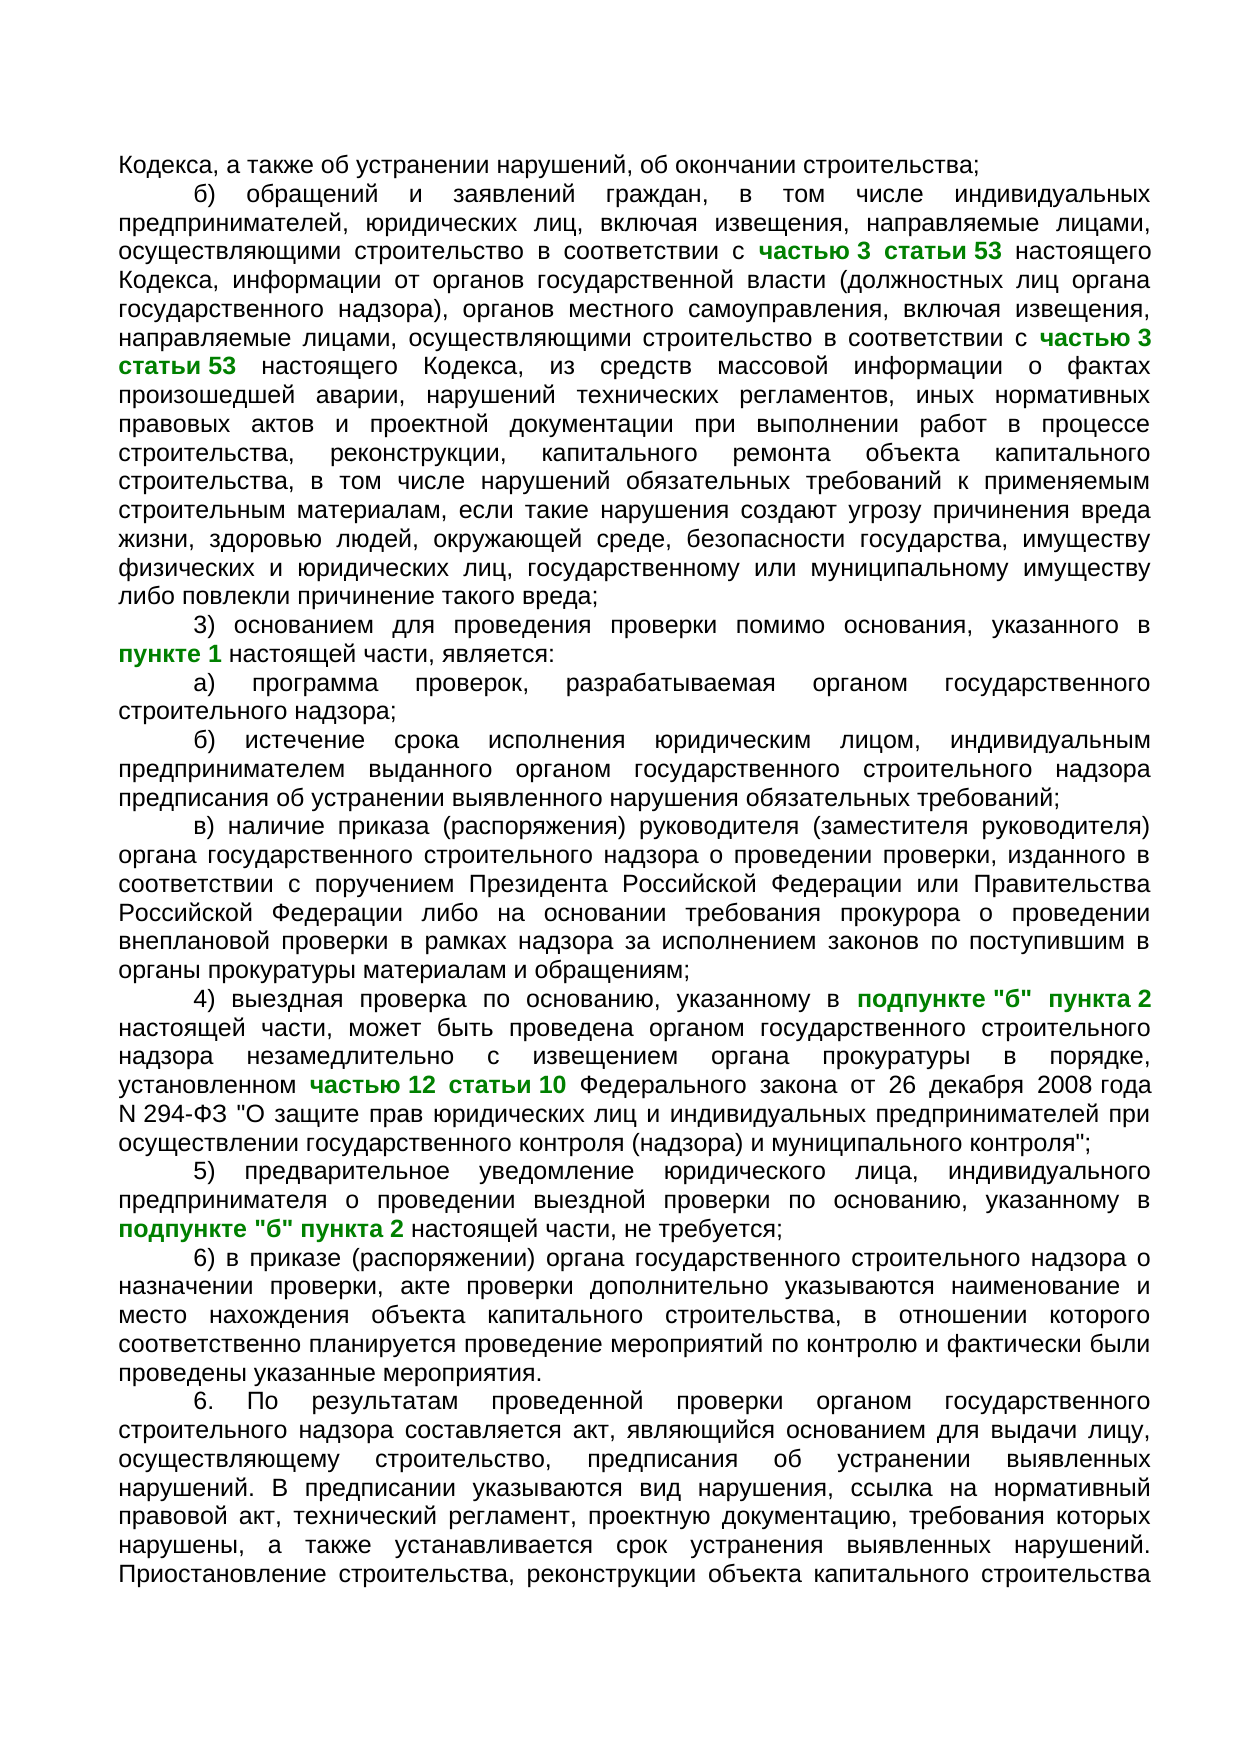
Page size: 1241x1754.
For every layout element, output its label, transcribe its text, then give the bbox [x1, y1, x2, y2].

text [118, 1386, 1152, 1587]
text а) программа проверок, разрабатываемая органом государственного строительного надзора; [118, 667, 1152, 725]
text 5) предварительное уведомление юридического лица, индивидуального предпринимателя о проведении выездной проверки по основанию, указанному в подпункте "б" пункта 2 настоящей части, не требуется; [118, 1156, 1152, 1242]
text 4) выездная проверка по основанию, указанному в подпункте "б" пункта 2 настоящей части, может быть проведена органом государственного строительного надзора незамедлительно с извещением органа прокуратуры в порядке, установленном частью 12 статьи 10 Федерального закона от 26 декабря 2008 года N 294-ФЗ "О защите прав юридических лиц и индивидуальных предпринимателей при осуществлении государственного контроля (надзора) и муниципального контроля"; [118, 984, 1152, 1156]
text б) истечение срока исполнения юридическим лицом, индивидуальным предпринимателем выданного органом государственного строительного надзора предписания об устранении выявленного нарушения обязательных требований; [118, 725, 1152, 811]
text 6) в приказе (распоряжении) органа государственного строительного надзора о назначении проверки, акте проверки дополнительно указываются наименование и место нахождения объекта капитального строительства, в отношении которого соответственно планируется проведение мероприятий по контролю и фактически были проведены указанные мероприятия. [118, 1242, 1152, 1386]
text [118, 150, 1152, 179]
text 3) основанием для проведения проверки помимо основания, указанного в пункте 1 настоящей части, является: [118, 610, 1152, 667]
text б) обращений и заявлений граждан, в том числе индивидуальных предпринимателей, юридических лиц, включая извещения, направляемые лицами, осуществляющими строительство в соответствии с частью 3 статьи 53 настоящего Кодекса, информации от органов государственной власти (должностных лиц органа государственного надзора), органов местного самоуправления, включая извещения, направляемые лицами, осуществляющими строительство в соответствии с частью 3 статьи 53 настоящего Кодекса, из средств массовой информации о фактах произошедшей аварии, нарушений технических регламентов, иных нормативных правовых актов и проектной документации при выполнении работ в процессе строительства, реконструкции, капитального ремонта объекта капитального строительства, в том числе нарушений обязательных требований к применяемым строительным материалам, если такие нарушения создают угрозу причинения вреда жизни, здоровью людей, окружающей среде, безопасности государства, имуществу физических и юридических лиц, государственному или муниципальному имуществу либо повлекли причинение такого вреда; [118, 179, 1152, 610]
text в) наличие приказа (распоряжения) руководителя (заместителя руководителя) органа государственного строительного надзора о проведении проверки, изданного в соответствии с поручением Президента Российской Федерации или Правительства Российской Федерации либо на основании требования прокурора о проведении внеплановой проверки в рамках надзора за исполнением законов по поступившим в органы прокуратуры материалам и обращениям; [118, 811, 1152, 984]
